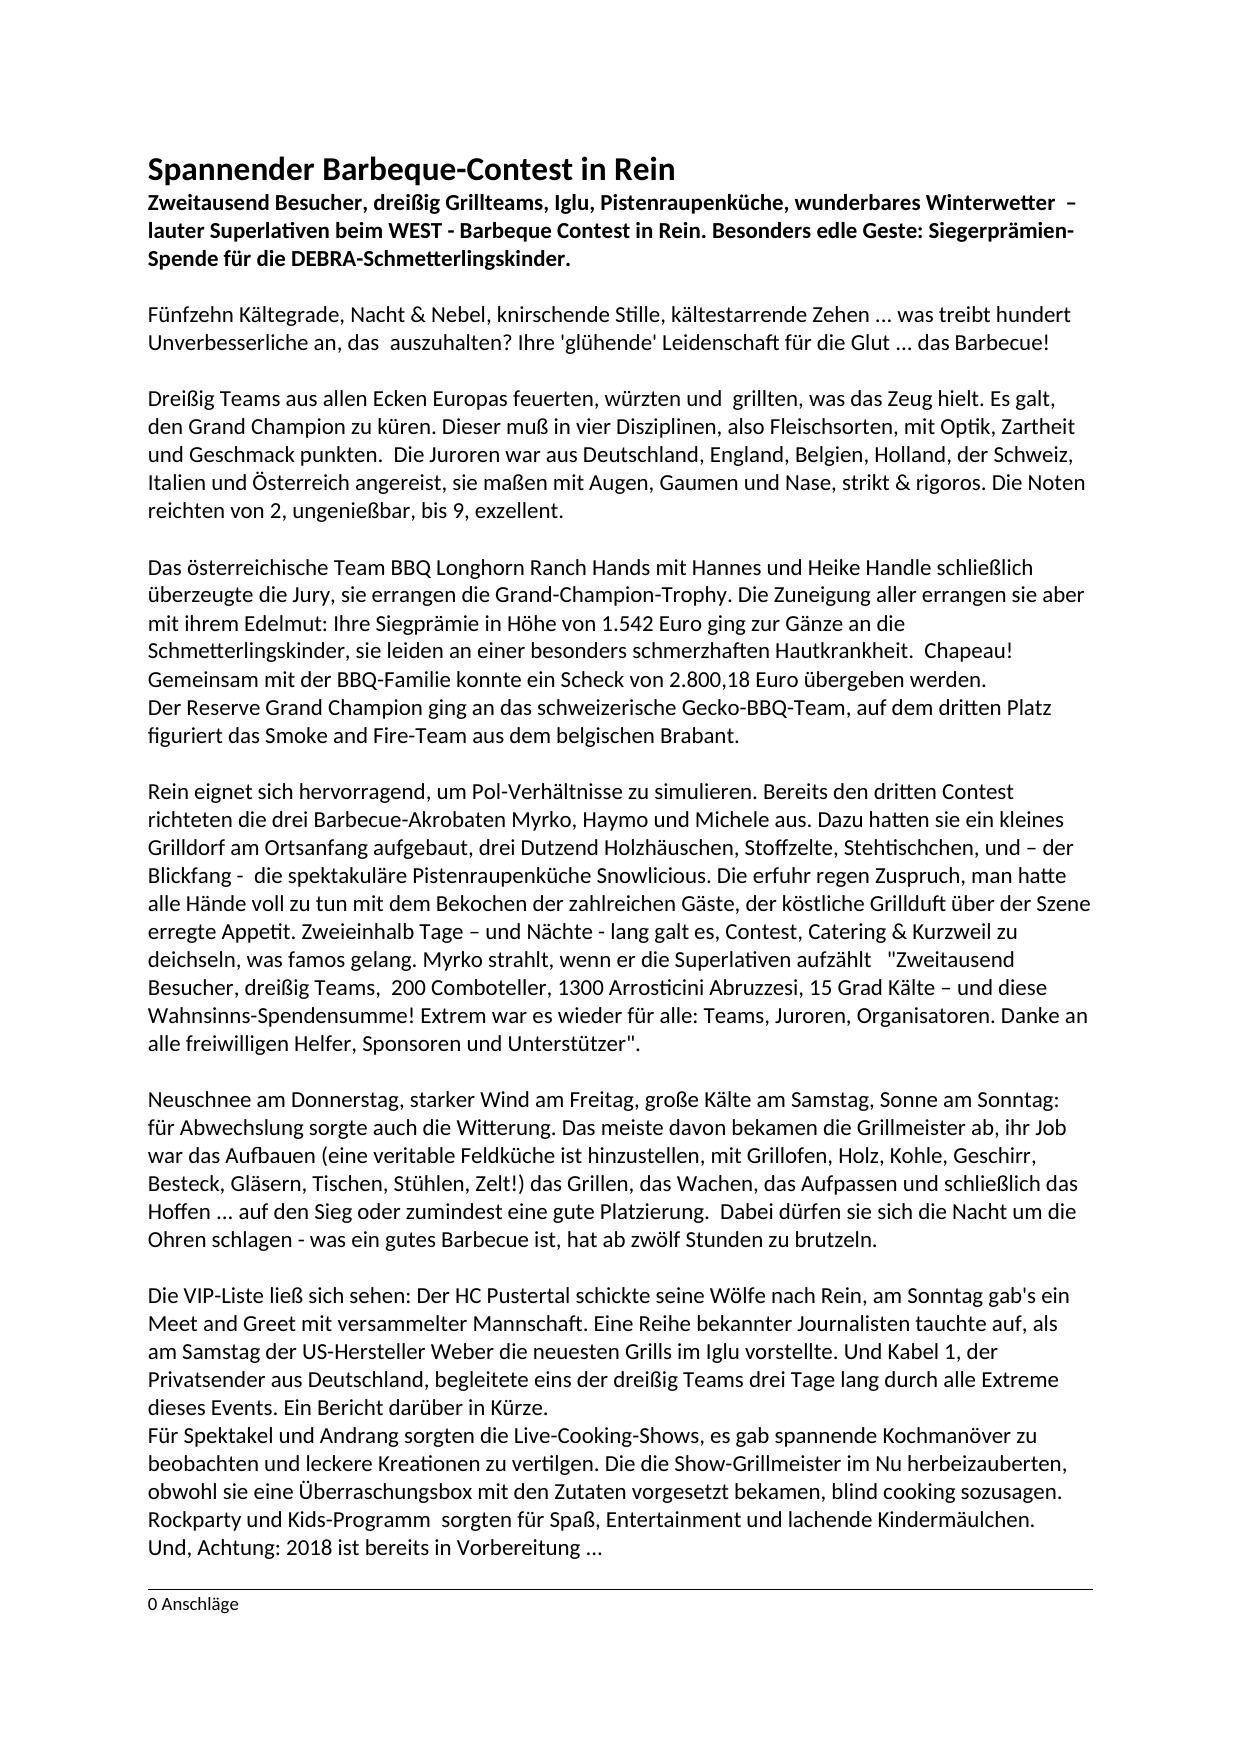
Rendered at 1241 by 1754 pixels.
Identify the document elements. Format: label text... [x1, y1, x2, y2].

text Neuschnee am Donnerstag, starker Wind am Freitag, große Kälte am Samstag, Sonne am Sonntag: für Abwechslung sorgte auch die Witterung. Das meiste davon bekamen die Grillmeister ab, ihr Job war das Aufbauen (eine veritable Feldküche ist hinzustellen, mit Grillofen, Holz, Kohle, Geschirr, Besteck, Gläsern, Tischen, Stühlen, Zelt!) das Grillen, das Wachen, das Aufpassen und schließlich das Hoffen ... auf den Sieg oder zumindest eine gute Platzierung. Dabei dürfen sie sich die Nacht um die Ohren schlagen - was ein gutes Barbecue ist, hat ab zwölf Stunden zu brutzeln. [148, 1085, 1093, 1253]
text 3315 Anschläge [148, 1590, 1093, 1615]
text Zweitausend Besucher, dreißig Grillteams, Iglu, Pistenraupenküche, wunderbares Winterwetter – lauter Superlativen beim WEST - Barbeque Contest in Rein. Besonders edle Geste: Siegerprämien- Spende für die DEBRA-Schmetterlingskinder. [148, 188, 1093, 272]
text Das österreichische Team BBQ Longhorn Ranch Hands mit Hannes und Heike Handle schließlich überzeugte die Jury, sie errangen die Grand-Champion-Trophy. Die Zuneigung aller errangen sie aber mit ihrem Edelmut: Ihre Siegprämie in Höhe von 1.542 Euro ging zur Gänze an die Schmetterlingskinder, sie leiden an einer besonders schmerzhaften Hautkrankheit. Chapeau! Gemeinsam mit der BBQ-Familie konnte ein Scheck von 2.800,18 Euro übergeben werden. [148, 553, 1093, 693]
list Rein eignet sich hervorragend, um Pol-Verhältnisse zu simulieren. Bereits den dritten Contest richteten die drei Barbecue-Akrobaten Myrko, Haymo und Michele aus. Dazu hatten sie ein kleines Grilldorf am Ortsanfang aufgebaut, drei Dutzend Holzhäuschen, Stoffzelte, Stehtischchen, und – der Blickfang - die spektakuläre Pistenraupenküche Snowlicious. Die erfuhr regen Zuspruch, man hatte alle Hände voll zu tun mit dem Bekochen der zahlreichen Gäste, der köstliche Grillduft über der Szene erregte Appetit. Zweieinhalb Tage – und Nächte - lang galt es, Contest, Catering & Kurzweil zu deichseln, was famos gelang. Myrko strahlt, wenn er die Superlativen aufzählt "Zweitausend Besucher, dreißig Teams, 200 Comboteller, 1300 Arrosticini Abruzzesi, 15 Grad Kälte – und diese Wahnsinns-Spendensumme! Extrem war es wieder für alle: Teams, Juroren, Organisatoren. Danke an alle freiwilligen Helfer, Sponsoren und Unterstützer". [148, 777, 1093, 1057]
text Dreißig Teams aus allen Ecken Europas feuerten, würzten und grillten, was das Zeug hielt. Es galt, den Grand Champion zu küren. Dieser muß in vier Disziplinen, also Fleischsorten, mit Optik, Zartheit und Geschmack punkten. Die Juroren war aus Deutschland, England, Belgien, Holland, der Schweiz, Italien und Österreich angereist, sie maßen mit Augen, Gaumen und Nase, strikt & rigoros. Die Noten reichten von 2, ungenießbar, bis 9, exzellent. [148, 384, 1093, 524]
text Die VIP-Liste ließ sich sehen: Der HC Pustertal schickte seine Wölfe nach Rein, am Sonntag gab's ein Meet and Greet mit versammelter Mannschaft. Eine Reihe bekannter Journalisten tauchte auf, als am Samstag der US-Hersteller Weber die neuesten Grills im Iglu vorstellte. Und Kabel 1, der Privatsender aus Deutschland, begleitete eins der dreißig Teams drei Tage lang durch alle Extreme dieses Events. Ein Bericht darüber in Kürze. [148, 1281, 1093, 1421]
text Fünfzehn Kältegrade, Nacht & Nebel, knirschende Stille, kältestarrende Zehen ... was treibt hundert Unverbesserliche an, das auszuhalten? Ihre 'glühende' Leidenschaft für die Glut ... das Barbecue! [148, 300, 1093, 356]
text Der Reserve Grand Champion ging an das schweizerische Gecko-BBQ-Team, auf dem dritten Platz figuriert das Smoke and Fire-Team aus dem belgischen Brabant. [148, 693, 1093, 749]
text Und, Achtung: 2018 ist bereits in Vorbereitung ... [148, 1533, 1093, 1561]
text Spannender Barbeque-Contest in Rein [148, 148, 1093, 188]
text Für Spektakel und Andrang sorgten die Live-Cooking-Shows, es gab spannende Kochmanöver zu beobachten und leckere Kreationen zu vertilgen. Die die Show-Grillmeister im Nu herbeizauberten, obwohl sie eine Überraschungsbox mit den Zutaten vorgesetzt bekamen, blind cooking sozusagen. Rockparty und Kids-Programm sorgten für Spaß, Entertainment und lachende Kindermäulchen. [148, 1421, 1093, 1533]
